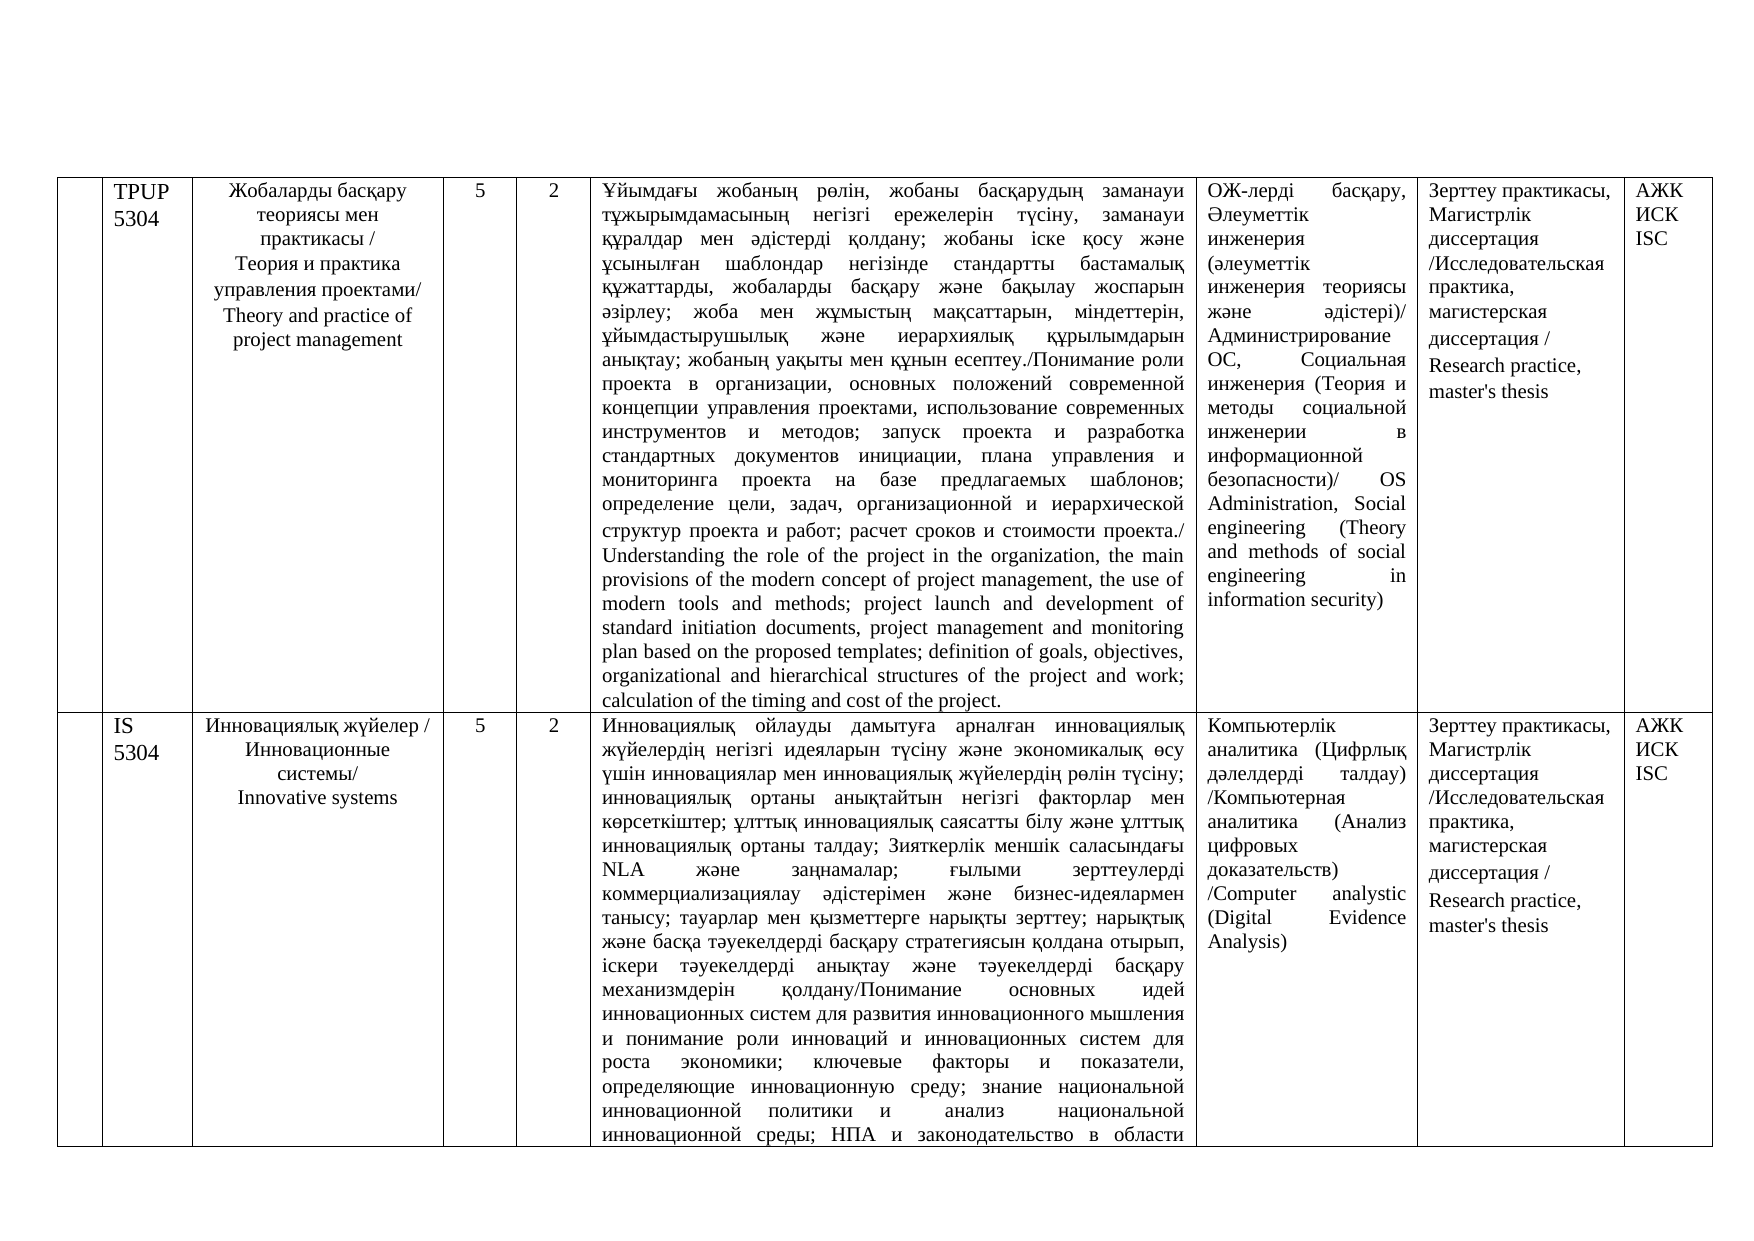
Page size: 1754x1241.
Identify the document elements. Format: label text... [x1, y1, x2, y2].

table_cell 2 [517, 713, 590, 1146]
table_cell TPUP 5304 [103, 178, 192, 712]
table_cell АЖК ИСК ISС [1625, 713, 1712, 1146]
table_cell ОЖ-лерді басқару, Әлеуметтік инженерия (әлеуметтік инженерия теориясы және әдістері)/ Администрирование ОС, Социальная инженерия (Теория и методы социальной инженерии в информационной безопасности)/ OS Administration, Social engineering (Theory and methods of social engineering in information security) [1197, 178, 1417, 712]
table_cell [1418, 713, 1624, 1146]
table_cell 5 [444, 178, 516, 712]
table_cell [1418, 178, 1624, 712]
table_cell АЖК ИСК ISС [1625, 178, 1712, 712]
table_cell 2 [517, 178, 590, 712]
table_cell 5 [444, 713, 516, 1146]
table_cell IS 5304 [103, 713, 192, 1146]
table_cell Ұйымдағы жобаның рөлін, жобаны басқарудың заманауи тұжырымдамасының негізгі ережелерін түсіну, заманауи құралдар мен әдістерді қолдану; жобаны іске қосу және ұсынылған шаблондар негізінде стандартты бастамалық құжаттарды, жобаларды басқару және бақылау жоспарын әзірлеу; жоба мен жұмыстың мақсаттарын, міндеттерін, ұйымдастырушылық және иерархиялық құрылымдарын анықтау; жобаның уақыты мен құнын есептеу./Понимание роли проекта в организации, основных положений современной концепции управления проектами, использование современных инструментов и методов; запуск проекта и разработка стандартных документов инициации, плана управления и мониторинга проекта на базе предлагаемых шаблонов; определение цели, задач, организационной и иерархической структур проекта и работ; расчет сроков и стоимости проекта./ Understanding the role of the project in the organization, the main provisions of the modern concept of project management, the use of modern tools and methods; project launch and development of standard initiation documents, project management and monitoring plan based on the proposed templates; definition of goals, objectives, organizational and hierarchical structures of the project and work; calculation of the timing and cost of the project. [591, 178, 1196, 712]
table_cell Жобаларды басқару теориясы мен практикасы / Теория и практика управления проектами/ Theory and practice of project management [193, 178, 443, 712]
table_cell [591, 713, 1196, 1146]
table_cell [58, 713, 102, 1146]
table_cell [58, 178, 102, 712]
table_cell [193, 713, 443, 1146]
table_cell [1197, 713, 1417, 1146]
